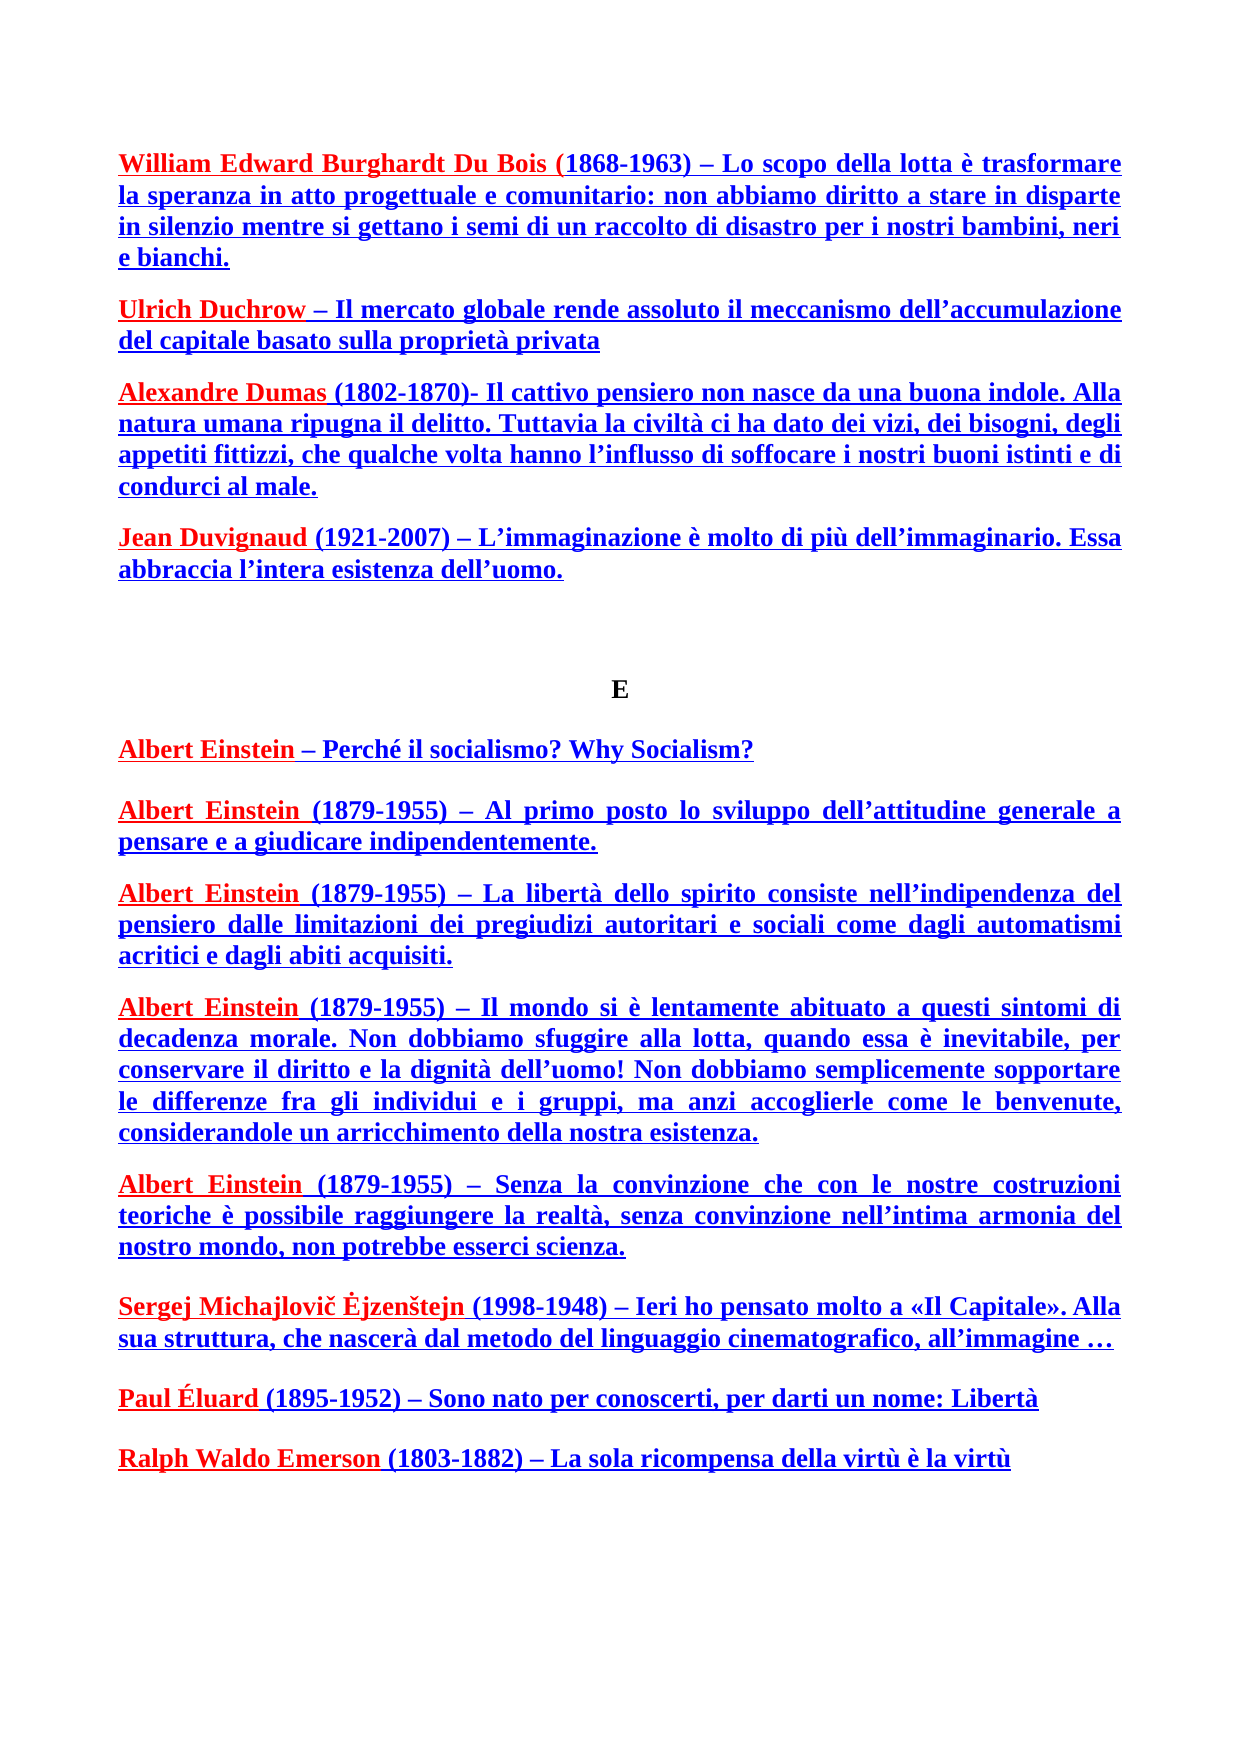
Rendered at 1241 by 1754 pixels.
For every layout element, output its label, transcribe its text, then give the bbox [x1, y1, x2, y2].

text Alexandre Dumas (1802-1870)- Il cattivo pensiero non nasce da una buona indole. Alla natura umana ripugna il delitto. Tuttavia la civiltà ci ha dato dei vizi, dei bisogni, degli appetiti fittizzi, che qualche volta hanno l’influsso di soffocare i nostri buoni istinti e di condurci al male. [118, 405, 1122, 434]
text Ulrich Duchrow – Il mercato globale rende assoluto il meccanismo dell’accumulazione del capitale basato sulla proprietà privata [118, 322, 1122, 355]
subtitle Paul Éluard (1895-1952) – Sono nato per conoscerti, per darti un nome: Libertà [118, 1382, 1122, 1413]
text Albert Einstein (1879-1955) – Senza la convinzione che con le nostre costruzioni teoriche è possibile raggiungere la realtà, senza convinzione nell’intima armonia del nostro mondo, non potrebbe esserci scienza. [118, 1168, 1122, 1226]
text Jean Duvignaud (1921-2007) – L’immaginazione è molto di più dell’immaginario. Essa abbraccia l’intera esistenza dell’uomo. [118, 550, 1122, 584]
subtitle Albert Einstein – Perché il socialismo? Why Socialism? [118, 734, 1122, 765]
subtitle William Edward Burghardt Du Bois (1868-1963) – Lo scopo della lotta è trasformare la speranza in atto progettuale e comunitario: non abbiamo diritto a stare in disparte in silenzio mentre si gettano i semi di un raccolto di disastro per i nostri bambini, neri e bianchi. [118, 176, 1122, 272]
text Alexandre Dumas (1802-1870)- Il cattivo pensiero non nasce da una buona indole. Alla natura umana ripugna il delitto. Tuttavia la civiltà ci ha dato dei vizi, dei bisogni, degli appetiti fittizzi, che qualche volta hanno l’influsso di soffocare i nostri buoni istinti e di condurci al male. [118, 467, 1122, 501]
subtitle Albert Einstein (1879-1955) – La libertà dello spirito consiste nell’indipendenza del pensiero dalle limitazioni dei pregiudizi autoritari e sociali come dagli automatismi acritici e dagli abiti acquisiti. [118, 877, 1122, 904]
text Alexandre Dumas (1802-1870)- Il cattivo pensiero non nasce da una buona indole. Alla natura umana ripugna il delitto. Tuttavia la civiltà ci ha dato dei vizi, dei bisogni, degli appetiti fittizzi, che qualche volta hanno l’influsso di soffocare i nostri buoni istinti e di condurci al male. [118, 436, 1122, 466]
subtitle Sergej Michajlovič Ėjzenštejn (1998-1948) – Ieri ho pensato molto a «Il Capitale». Alla sua struttura, che nascerà dal metodo del linguaggio cinematografico, all’immagine … [118, 1291, 1122, 1353]
subtitle William Edward Burghardt Du Bois (1868-1963) – Lo scopo della lotta è trasformare la speranza in atto progettuale e comunitario: non abbiamo diritto a stare in disparte in silenzio mentre si gettano i semi di un raccolto di disastro per i nostri bambini, neri e bianchi. [118, 148, 1122, 175]
text Albert Einstein (1879-1955) – Senza la convinzione che con le nostre costruzioni teoriche è possibile raggiungere la realtà, senza convinzione nell’intima armonia del nostro mondo, non potrebbe esserci scienza. [118, 1228, 1122, 1261]
subtitle Albert Einstein (1879-1955) – Il mondo si è lentamente abituato a questi sintomi di decadenza morale. Non dobbiamo sfuggire alla lotta, quando essa è inevitabile, per conservare il diritto e la dignità dell’uomo! Non dobbiamo semplicemente sopportare le differenze fra gli individui e i gruppi, ma anzi accoglierle come le benvenute, considerandole un arricchimento della nostra esistenza. [118, 991, 1122, 1112]
text Ulrich Duchrow – Il mercato globale rende assoluto il meccanismo dell’accumulazione del capitale basato sulla proprietà privata [118, 293, 1122, 320]
subtitle Ralph Waldo Emerson (1803-1882) – La sola ricompensa della virtù è la virtù [118, 1442, 1122, 1473]
subtitle Albert Einstein (1879-1955) – La libertà dello spirito consiste nell’indipendenza del pensiero dalle limitazioni dei pregiudizi autoritari e sociali come dagli automatismi acritici e dagli abiti acquisiti. [118, 937, 1122, 971]
subtitle Albert Einstein (1879-1955) – Al primo posto lo sviluppo dell’attitudine generale a pensare e a giudicare indipendentemente. [118, 794, 1122, 856]
subtitle Albert Einstein (1879-1955) – La libertà dello spirito consiste nell’indipendenza del pensiero dalle limitazioni dei pregiudizi autoritari e sociali come dagli automatismi acritici e dagli abiti acquisiti. [118, 906, 1122, 935]
subtitle Albert Einstein (1879-1955) – Il mondo si è lentamente abituato a questi sintomi di decadenza morale. Non dobbiamo sfuggire alla lotta, quando essa è inevitabile, per conservare il diritto e la dignità dell’uomo! Non dobbiamo semplicemente sopportare le differenze fra gli individui e i gruppi, ma anzi accoglierle come le benvenute, considerandole un arricchimento della nostra esistenza. [118, 1113, 1122, 1147]
text Alexandre Dumas (1802-1870)- Il cattivo pensiero non nasce da una buona indole. Alla natura umana ripugna il delitto. Tuttavia la civiltà ci ha dato dei vizi, dei bisogni, degli appetiti fittizzi, che qualche volta hanno l’influsso di soffocare i nostri buoni istinti e di condurci al male. [118, 376, 1122, 403]
subtitle E [118, 673, 1122, 704]
text Jean Duvignaud (1921-2007) – L’immaginazione è molto di più dell’immaginario. Essa abbraccia l’intera esistenza dell’uomo. [118, 522, 1122, 549]
